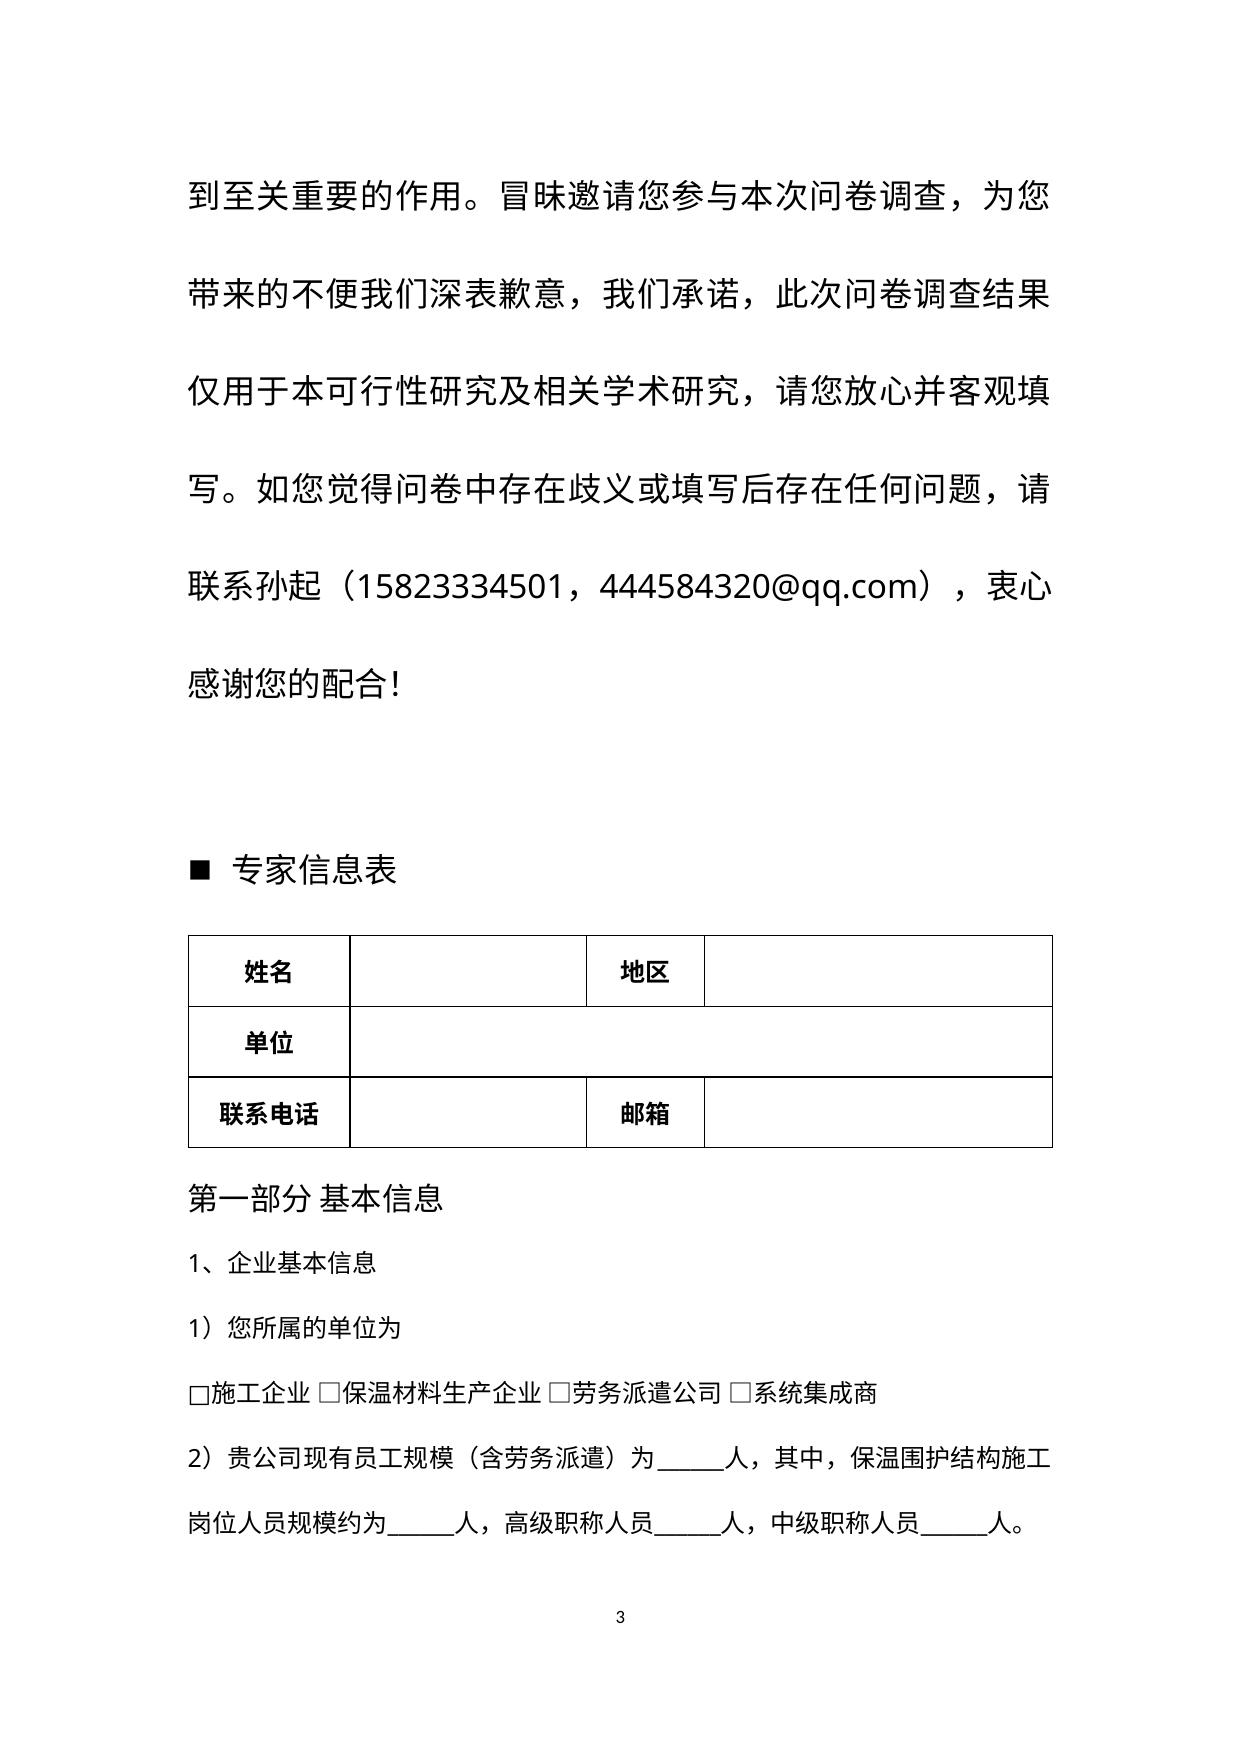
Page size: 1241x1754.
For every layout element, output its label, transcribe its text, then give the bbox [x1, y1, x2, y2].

table_header [351, 936, 586, 1006]
table_header 地区 [587, 936, 704, 1006]
list 专家信息表 [187, 836, 1053, 901]
text 第一部分 基本信息 [187, 1164, 1053, 1229]
text 1）您所属的单位为 [187, 1294, 1053, 1359]
table_header [705, 936, 1052, 1006]
text 2）贵公司现有员工规模（含劳务派遣）为______人，其中，保温围护结构施工岗位人员规模约为______人，高级职称人员______人，中级职称人员______人。 [187, 1424, 1053, 1554]
table_cell [705, 1078, 1052, 1147]
table_cell 单位 [189, 1007, 349, 1076]
table_cell 联系电话 [189, 1078, 349, 1147]
table_cell [351, 1007, 1052, 1076]
text □施工企业 □保温材料生产企业 □劳务派遣公司 □系统集成商 [187, 1359, 1053, 1424]
table_cell 邮箱 [587, 1078, 704, 1147]
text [187, 162, 1053, 714]
text 1、企业基本信息 [187, 1229, 1053, 1294]
table_header 姓名 [189, 936, 349, 1006]
table_cell [351, 1078, 586, 1147]
